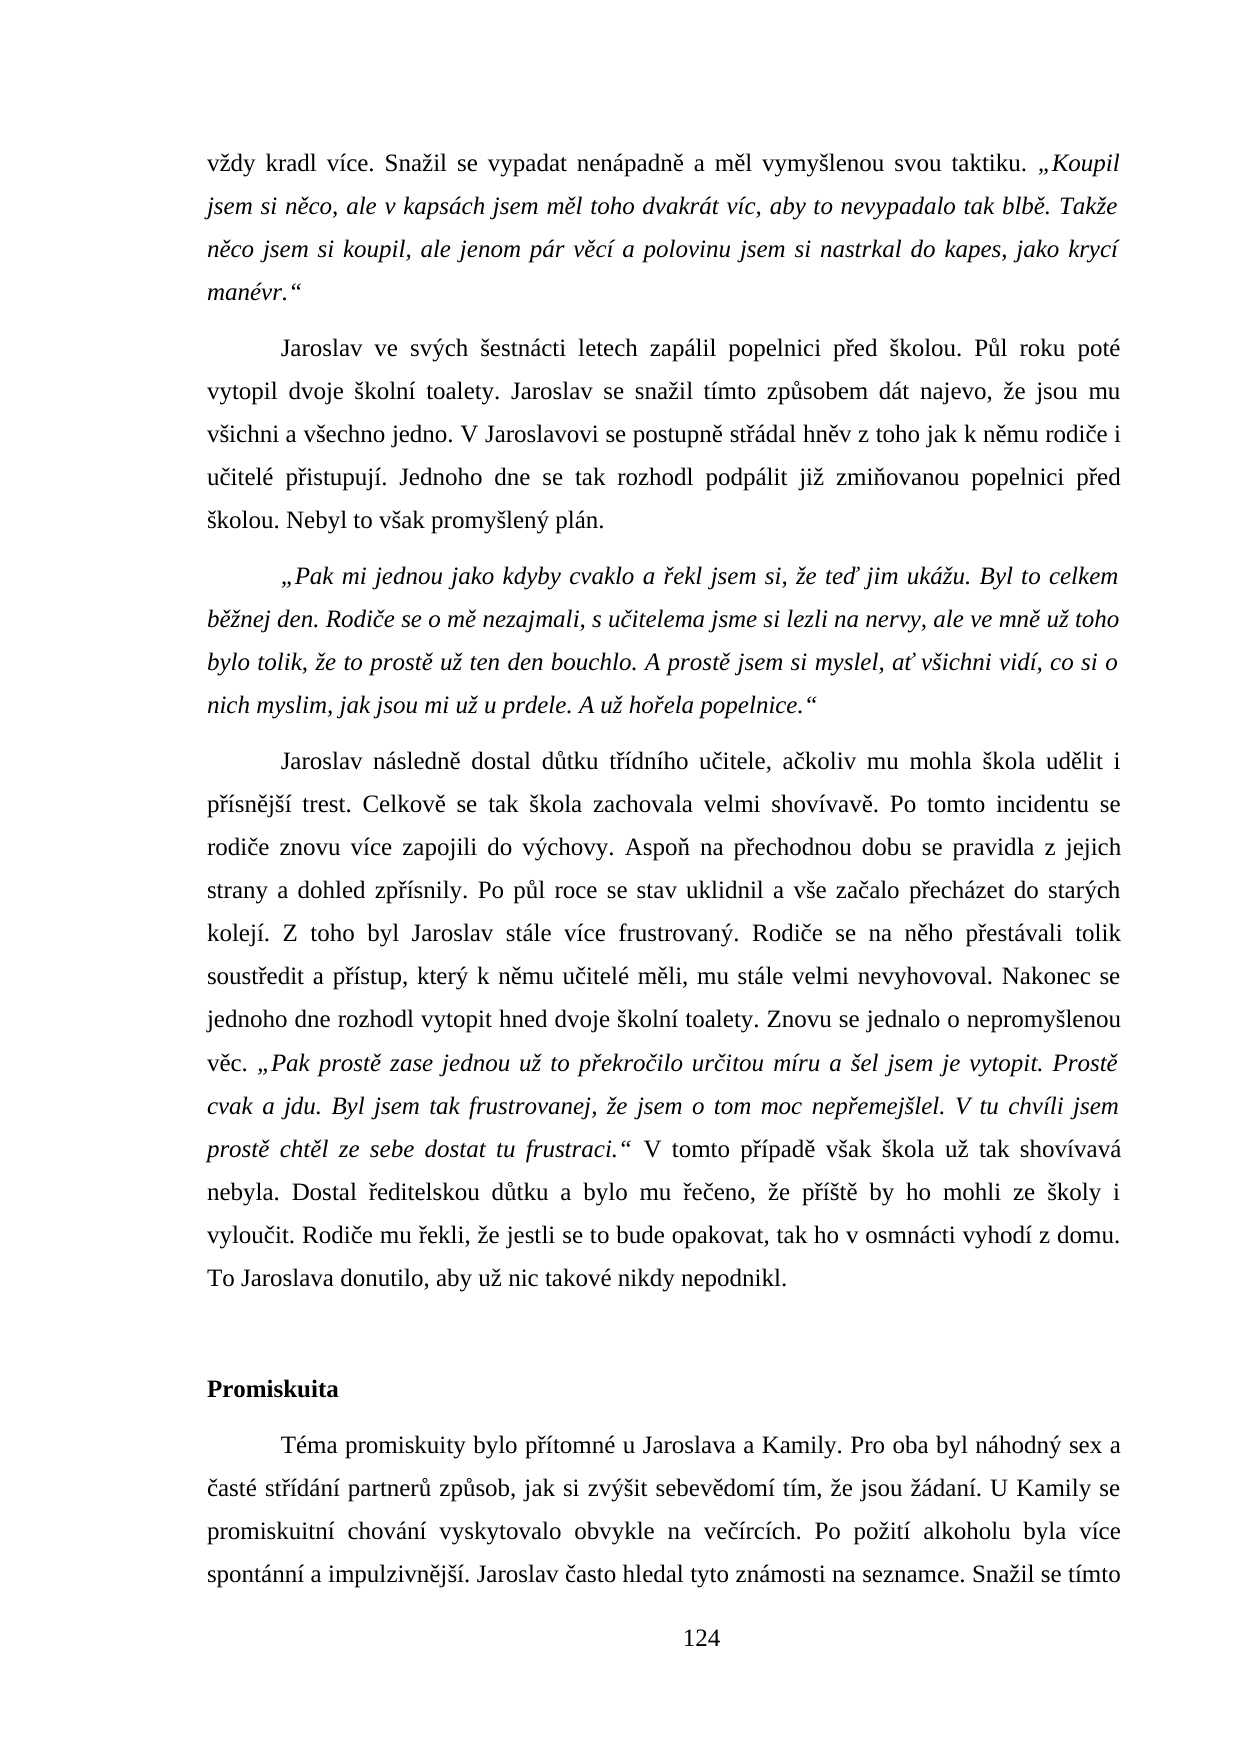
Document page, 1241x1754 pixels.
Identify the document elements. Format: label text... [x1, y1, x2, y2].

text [207, 1430, 1122, 1588]
text Promiskuita [207, 1374, 1122, 1403]
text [207, 148, 1122, 306]
text Jaroslav ve svých šestnácti letech zapálil popelnici před školou. Půl roku poté vytopil dvoje školní toalety. Jaroslav se snažil tímto způsobem dát najevo, že jsou mu všichni a všechno jedno. V Jaroslavovi se postupně střádal hněv z toho jak k němu rodiče i učitelé přistupují. Jednoho dne se tak rozhodl podpálit již zmiňovanou popelnici před školou. Nebyl to však promyšlený plán. [207, 333, 1122, 534]
text „Pak mi jednou jako kdyby cvaklo a řekl jsem si, že teď jim ukážu. Byl to celkem běžnej den. Rodiče se o mě nezajmali, s učitelema jsme si lezli na nervy, ale ve mně už toho bylo tolik, že to prostě už ten den bouchlo. A prostě jsem si myslel, ať všichni vidí, co si o nich myslim, jak jsou mi už u prdele. A už hořela popelnice.“ [207, 561, 1122, 719]
text Jaroslav následně dostal důtku třídního učitele, ačkoliv mu mohla škola udělit i přísnější trest. Celkově se tak škola zachovala velmi shovívavě. Po tomto incidentu se rodiče znovu více zapojili do výchovy. Aspoň na přechodnou dobu se pravidla z jejich strany a dohled zpřísnily. Po půl roce se stav uklidnil a vše začalo přecházet do starých kolejí. Z toho byl Jaroslav stále více frustrovaný. Rodiče se na něho přestávali tolik soustředit a přístup, který k němu učitelé měli, mu stále velmi nevyhovoval. Nakonec se jednoho dne rozhodl vytopit hned dvoje školní toalety. Znovu se jednalo o nepromyšlenou věc. „Pak prostě zase jednou už to překročilo určitou míru a šel jsem je vytopit. Prostě cvak a jdu. Byl jsem tak frustrovanej, že jsem o tom moc nepřemejšlel. V tu chvíli jsem prostě chtěl ze sebe dostat tu frustraci.“ V tomto případě však škola už tak shovívavá nebyla. Dostal ředitelskou důtku a bylo mu řečeno, že příště by ho mohli ze školy i vyloučit. Rodiče mu řekli, že jestli se to bude opakovat, tak ho v osmnácti vyhodí z domu. To Jaroslava donutilo, aby už nic takové nikdy nepodnikl. [207, 746, 1122, 1292]
